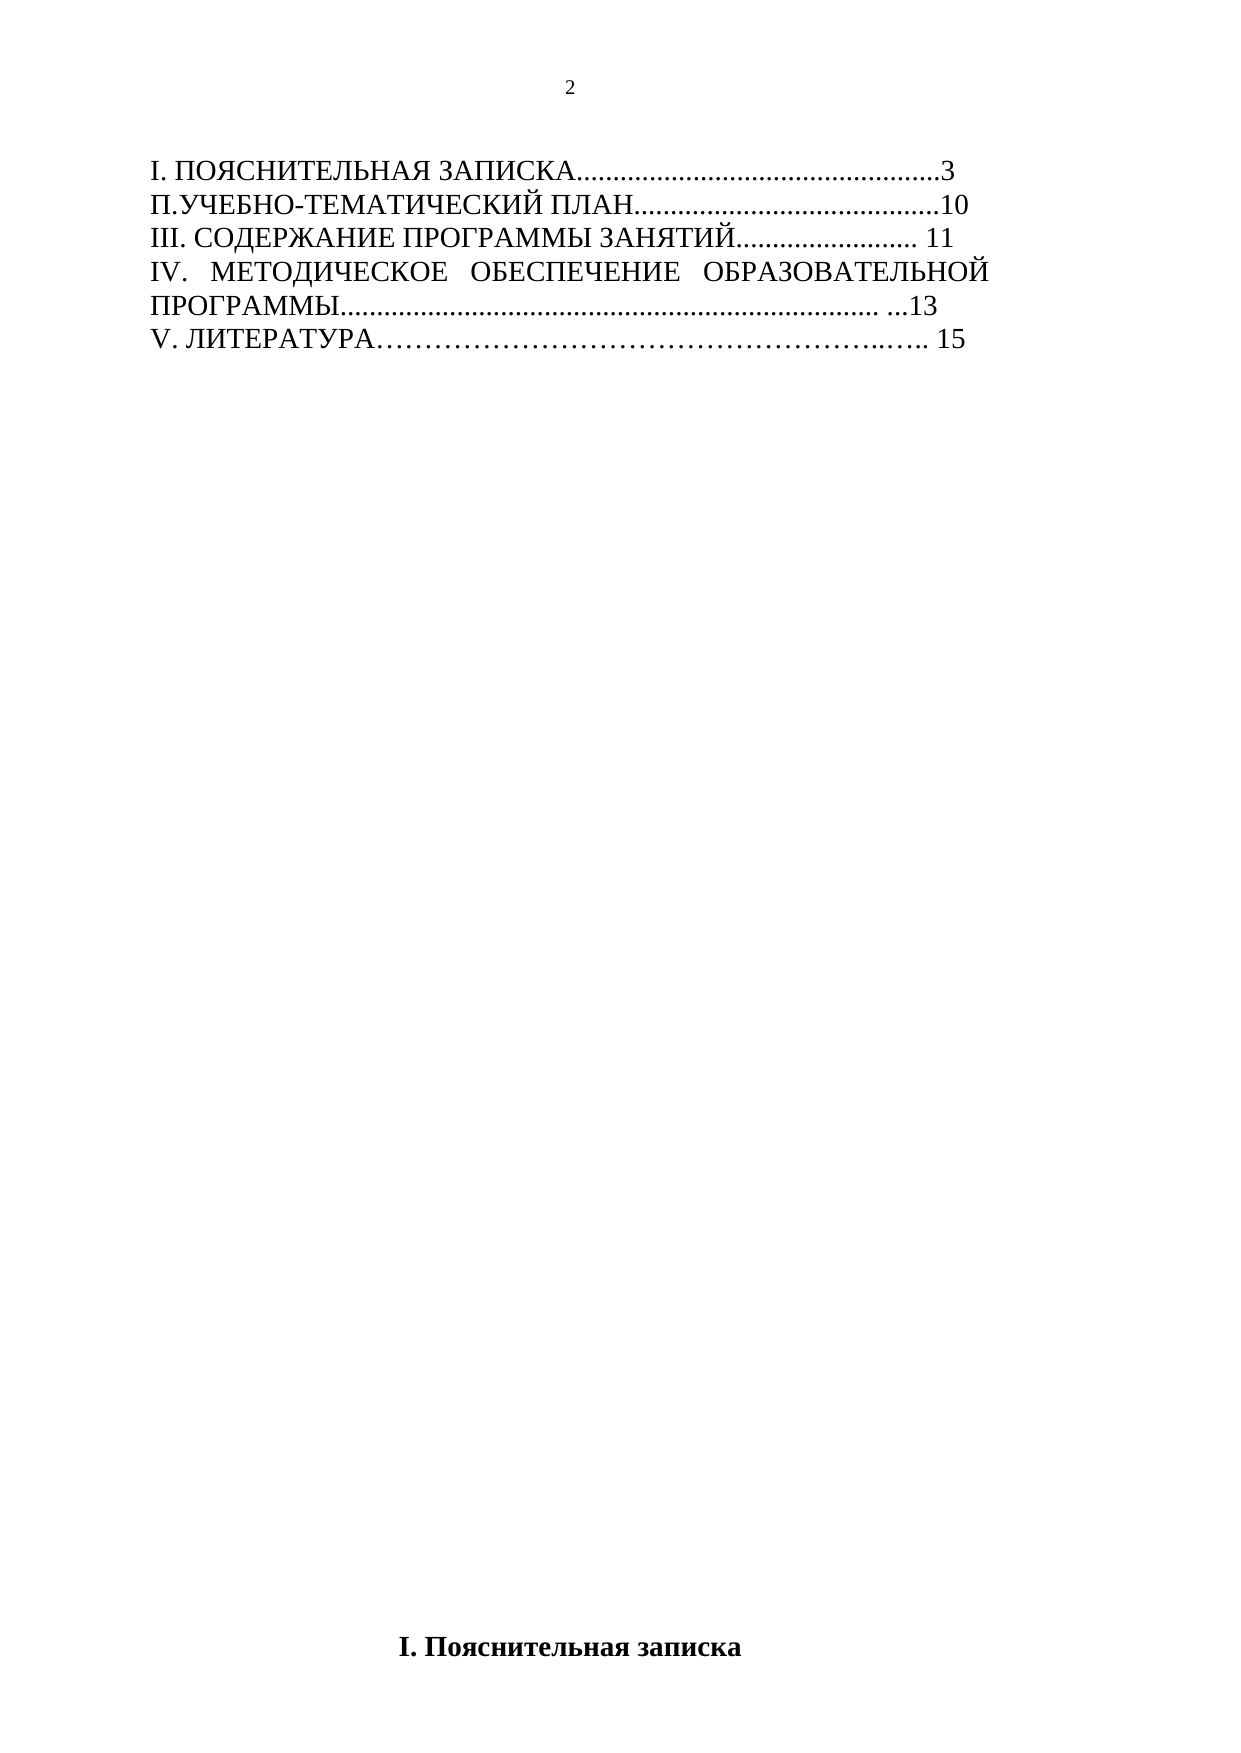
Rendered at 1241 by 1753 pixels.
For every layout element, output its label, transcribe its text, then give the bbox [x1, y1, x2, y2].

text П.УЧЕБНО-ТЕМАТИЧЕСКИЙ ПЛАН..........................................10 [150, 187, 990, 221]
text I. Пояснительная записка [150, 1629, 990, 1663]
text V. ЛИТЕРАТУРА……………………………………………..….. 15 [150, 321, 990, 355]
text IV. МЕТОДИЧЕСКОЕ ОБЕСПЕЧЕНИЕ ОБРАЗОВАТЕЛЬНОЙ ПРОГРАММЫ.......................................................................... ...13 [150, 254, 990, 321]
text III. СОДЕРЖАНИЕ ПРОГРАММЫ ЗАНЯТИЙ......................... 11 [150, 221, 990, 254]
text I. ПОЯСНИТЕЛЬНАЯ ЗАПИСКА..................................................3 [150, 153, 990, 187]
